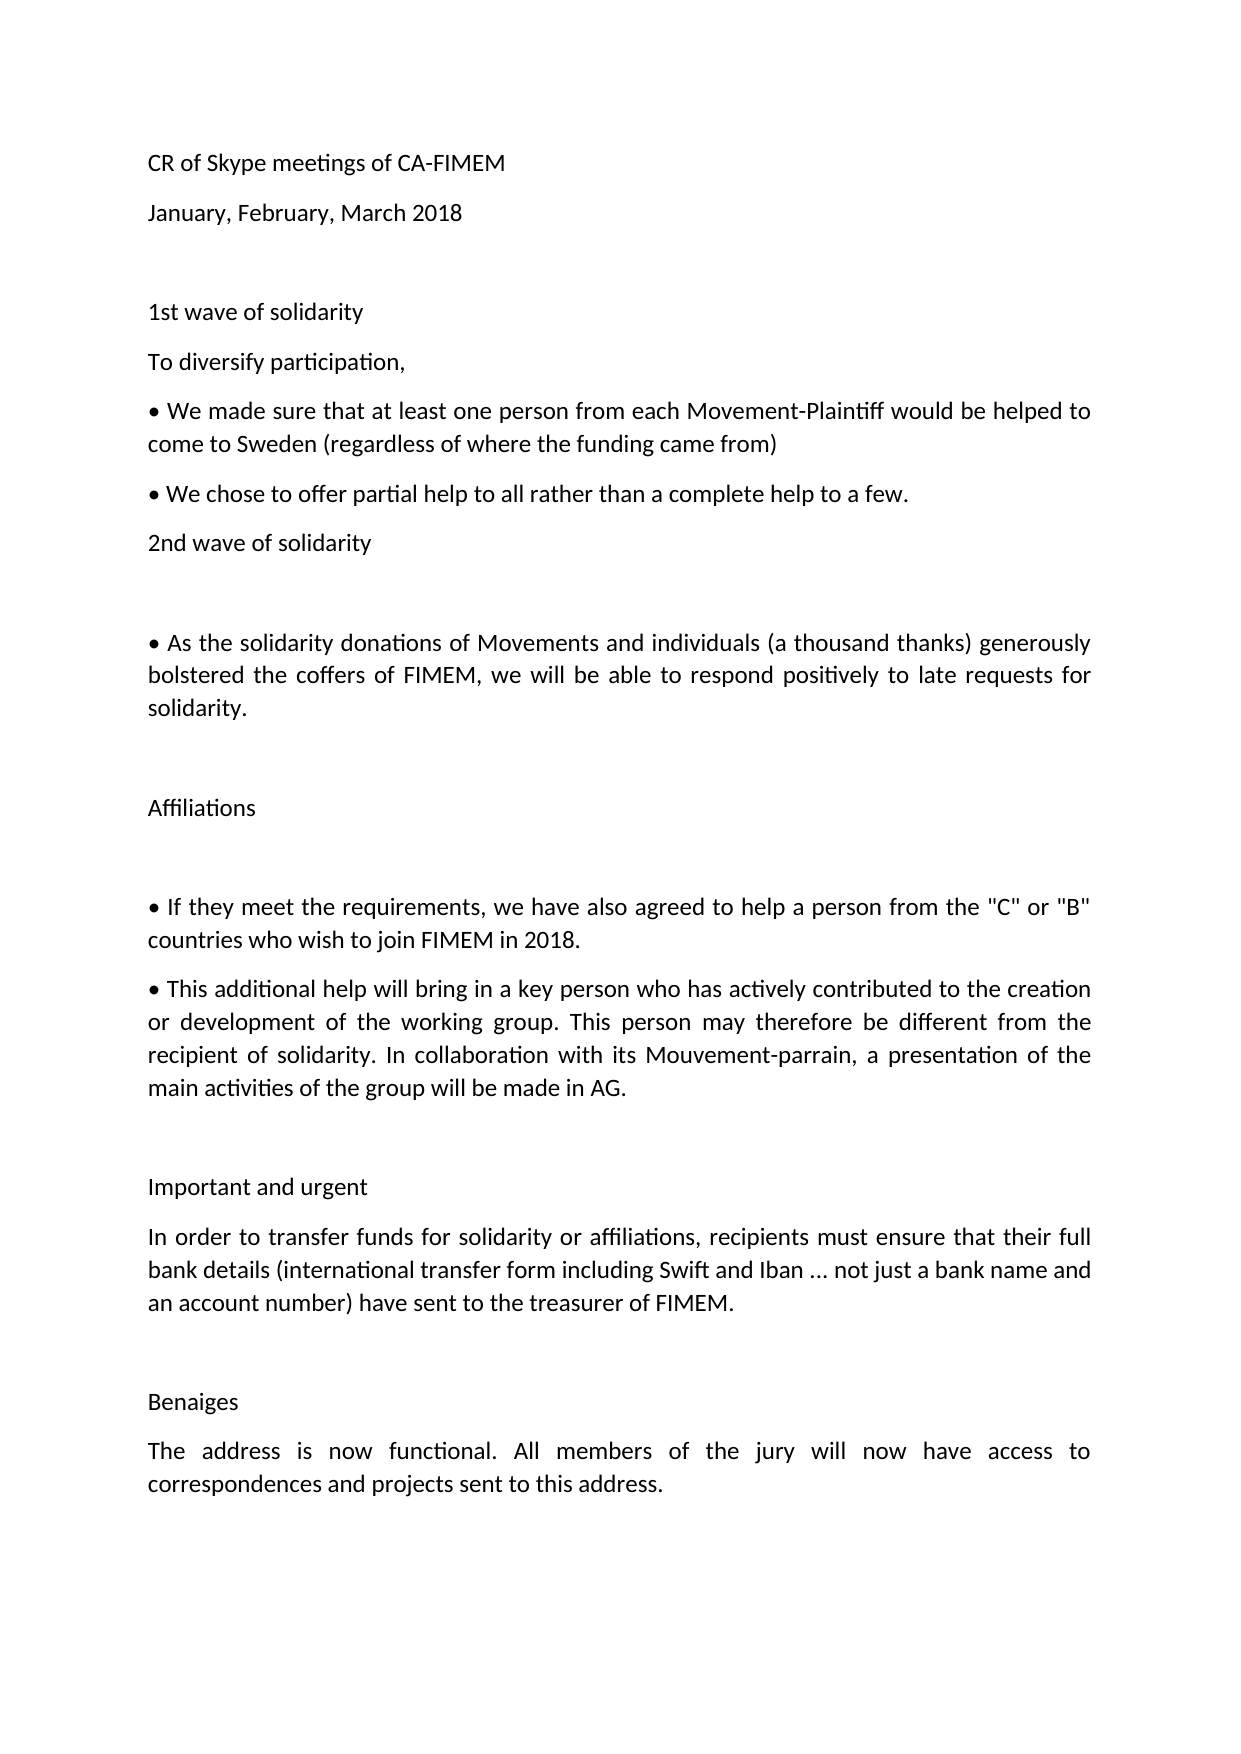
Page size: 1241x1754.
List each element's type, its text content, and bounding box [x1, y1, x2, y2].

text To diversify participation, [148, 346, 1093, 376]
text • If they meet the requirements, we have also agreed to help a person from the "C" or "B" countries who wish to join FIMEM in 2018. [148, 891, 1093, 954]
text Benaiges [148, 1386, 1093, 1416]
text Important and urgent [148, 1171, 1093, 1202]
text • As the solidarity donations of Movements and individuals (a thousand thanks) generously bolstered the coffers of FIMEM, we will be able to respond positively to late requests for solidarity. [148, 627, 1093, 723]
text CR of Skype meetings of CA-FIMEM [148, 148, 1093, 178]
text January, February, March 2018 [148, 197, 1093, 228]
text 1st wave of solidarity [148, 296, 1093, 327]
text 2nd wave of solidarity [148, 528, 1093, 558]
text • We chose to offer partial help to all rather than a complete help to a few. [148, 478, 1093, 508]
text The address is now functional. All members of the jury will now have access to correspondences and projects sent to this address. [148, 1436, 1093, 1499]
text Affiliations [148, 792, 1093, 822]
text • We made sure that at least one person from each Movement-Plaintiff would be helped to come to Sweden (regardless of where the funding came from) [148, 396, 1093, 459]
text In order to transfer funds for solidarity or affiliations, recipients must ensure that their full bank details (international transfer form including Swift and Iban ... not just a bank name and an account number) have sent to the treasurer of FIMEM. [148, 1221, 1093, 1317]
text • This additional help will bring in a key person who has actively contributed to the creation or development of the working group. This person may therefore be different from the recipient of solidarity. In collaboration with its Mouvement-parrain, a presentation of the main activities of the group will be made in AG. [148, 973, 1093, 1103]
